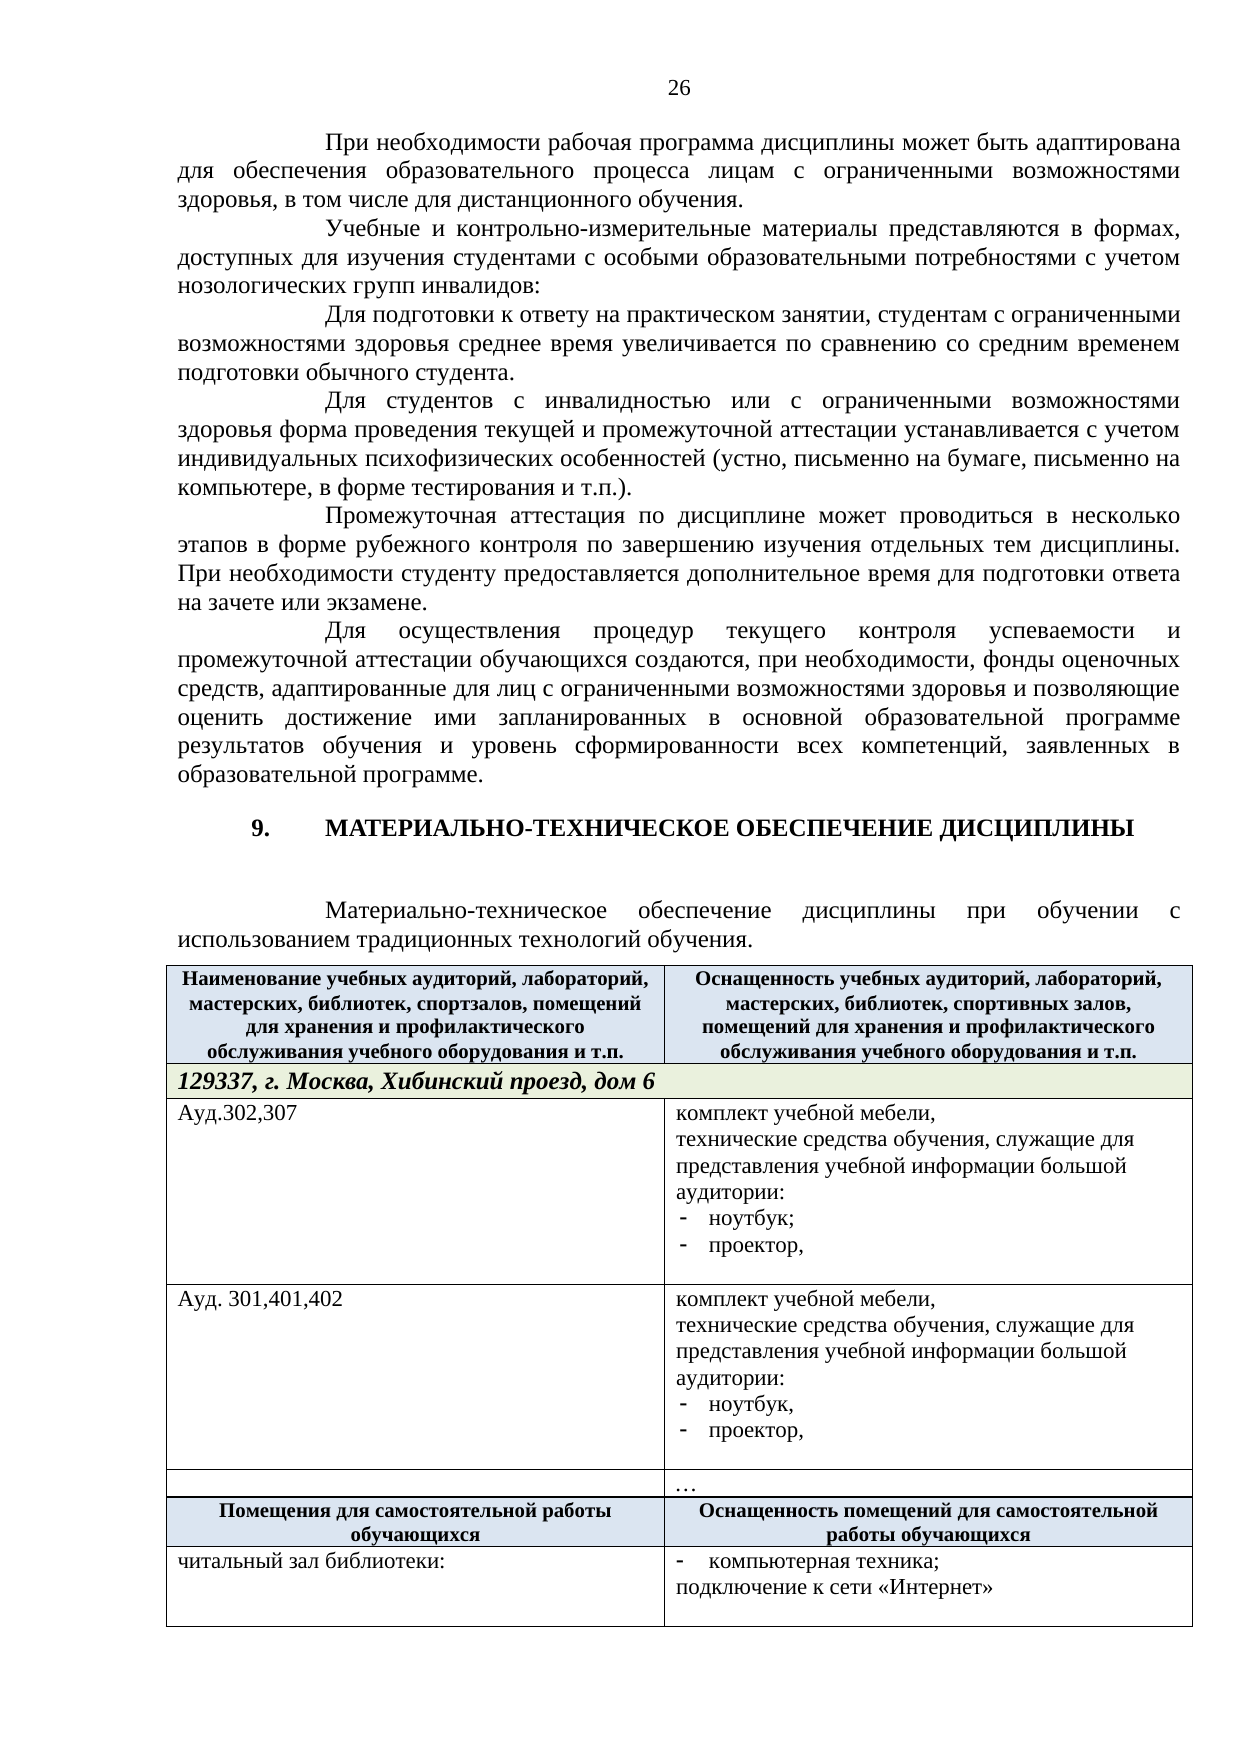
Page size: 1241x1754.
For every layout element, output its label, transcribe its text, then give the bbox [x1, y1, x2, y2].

list Для студентов с инвалидностью или с ограниченными возможностями здоровья форма проведения текущей и промежуточной аттестации устанавливается с учетом индивидуальных психофизических особенностей (устно, письменно на бумаге, письменно на компьютере, в форме тестирования и т.п.). [177, 385, 1181, 500]
table_cell комплект учебной мебели, технические средства обучения, служащие для представления учебной информации большой аудитории: ноутбук; проектор, [665, 1099, 1192, 1283]
table_cell Ауд.302,307 [167, 1099, 664, 1283]
table_cell читальный зал библиотеки: [167, 1547, 664, 1626]
table_cell компьютерная техника; подключение к сети «Интернет» [665, 1547, 1192, 1626]
list При необходимости рабочая программа дисциплины может быть адаптирована для обеспечения образовательного процесса лицам с ограниченными возможностями здоровья, в том числе для дистанционного обучения. [177, 127, 1181, 213]
table_cell Оснащенность помещений для самостоятельной работы обучающихся [665, 1498, 1192, 1546]
list Материально-техническое обеспечение дисциплины при обучении с использованием традиционных технологий обучения. [177, 895, 1181, 953]
table_header Наименование учебных аудиторий, лабораторий, мастерских, библиотек, спортзалов, помещений для хранения и профилактического обслуживания учебного оборудования и т.п. [167, 966, 664, 1063]
table_header Оснащенность учебных аудиторий, лабораторий, мастерских, библиотек, спортивных залов, помещений для хранения и профилактического обслуживания учебного оборудования и т.п. [665, 966, 1192, 1063]
table_cell Ауд. 301,401,402 [167, 1285, 664, 1469]
table_cell комплект учебной мебели, технические средства обучения, служащие для представления учебной информации большой аудитории: ноутбук, проектор, [665, 1285, 1192, 1469]
list Для подготовки к ответу на практическом занятии, студентам с ограниченными возможностями здоровья среднее время увеличивается по сравнению со средним временем подготовки обычного студента. [177, 299, 1181, 385]
table_cell [167, 1470, 664, 1496]
list Промежуточная аттестация по дисциплине может проводиться в несколько этапов в форме рубежного контроля по завершению изучения отдельных тем дисциплины. При необходимости студенту предоставляется дополнительное время для подготовки ответа на зачете или экзамене. [177, 500, 1181, 615]
table_cell 129337, г. Москва, Хибинский проезд, дом 6 [167, 1064, 1192, 1098]
table_cell … [665, 1470, 1192, 1496]
subtitle МАТЕРИАЛЬНО-ТЕХНИЧЕСКОЕ ОБЕСПЕЧЕНИЕ ДИСЦИПЛИНЫ [251, 813, 1181, 842]
table_cell Помещения для самостоятельной работы обучающихся [167, 1498, 664, 1546]
list Учебные и контрольно-измерительные материалы представляются в формах, доступных для изучения студентами с особыми образовательными потребностями с учетом нозологических групп инвалидов: [177, 213, 1181, 299]
list Для осуществления процедур текущего контроля успеваемости и промежуточной аттестации обучающихся создаются, при необходимости, фонды оценочных средств, адаптированные для лиц с ограниченными возможностями здоровья и позволяющие оценить достижение ими запланированных в основной образовательной программе результатов обучения и уровень сформированности всех компетенций, заявленных в образовательной программе. [177, 615, 1181, 788]
